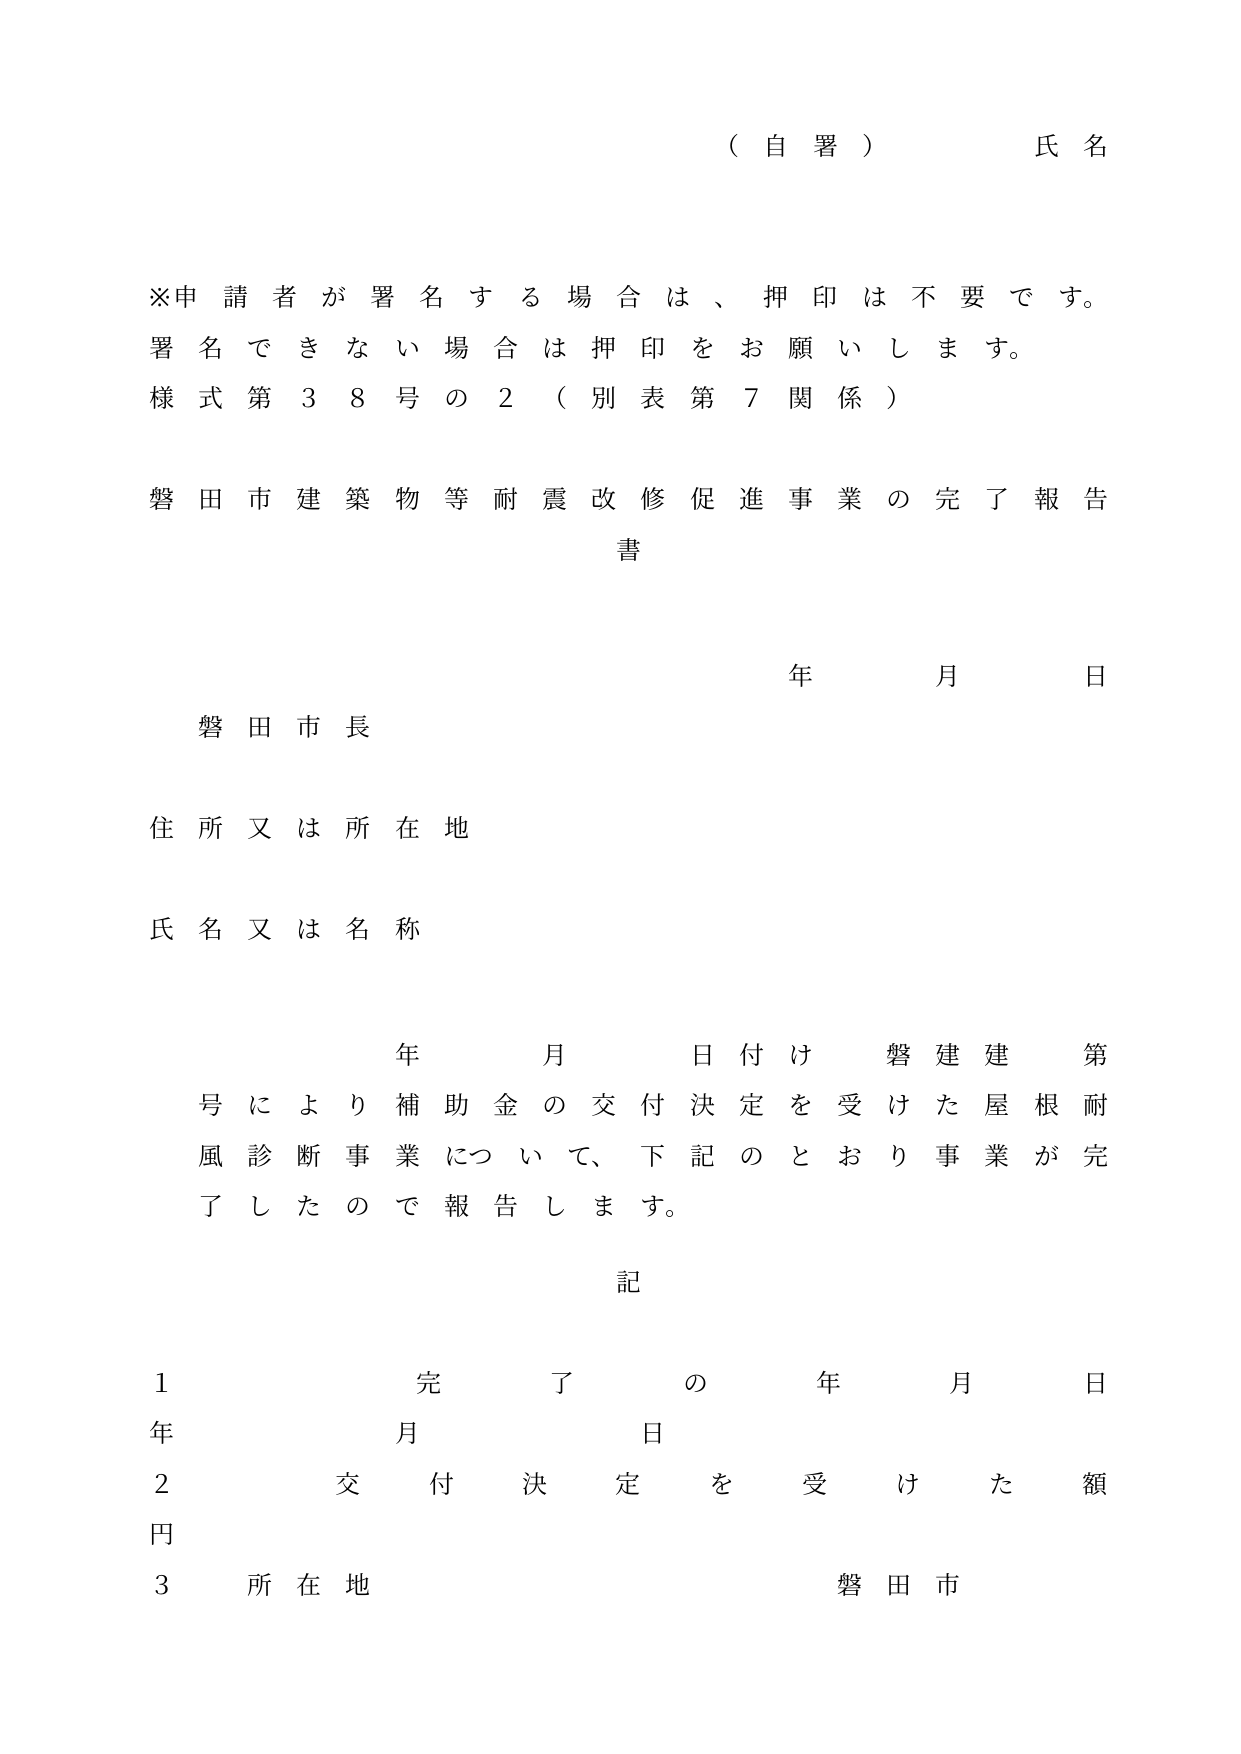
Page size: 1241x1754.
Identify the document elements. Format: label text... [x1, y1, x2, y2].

text 記 [149, 1255, 1132, 1306]
text ※申請者が署名する場合は、押印は不要です。署名できない場合は押印をお願いします。 [149, 271, 1132, 372]
text 住所又は所在地 [149, 750, 1132, 851]
text 氏名又は名称 [149, 851, 1147, 952]
text ３ 所在地 磐田市 [149, 1558, 1132, 1609]
text 様式第３８号の２（別表第７関係） [149, 372, 1132, 422]
text 磐田市建築物等耐震改修促進事業の完了報告書 [149, 473, 1132, 574]
text （自署） 氏名 [149, 119, 1132, 170]
text 磐田市長 [149, 700, 1132, 750]
text 年 月 日 [149, 649, 1132, 700]
text ２ 交付決定を受けた額 円 [149, 1457, 1132, 1558]
text １ 完了の年月日 年 月 日 [149, 1356, 1132, 1457]
text 年 月 日付け 磐建建 第 号により補助金の交付決定を受けた屋根耐風診断事業について、下記のとおり事業が完了したので報告します。 [149, 1028, 1132, 1230]
